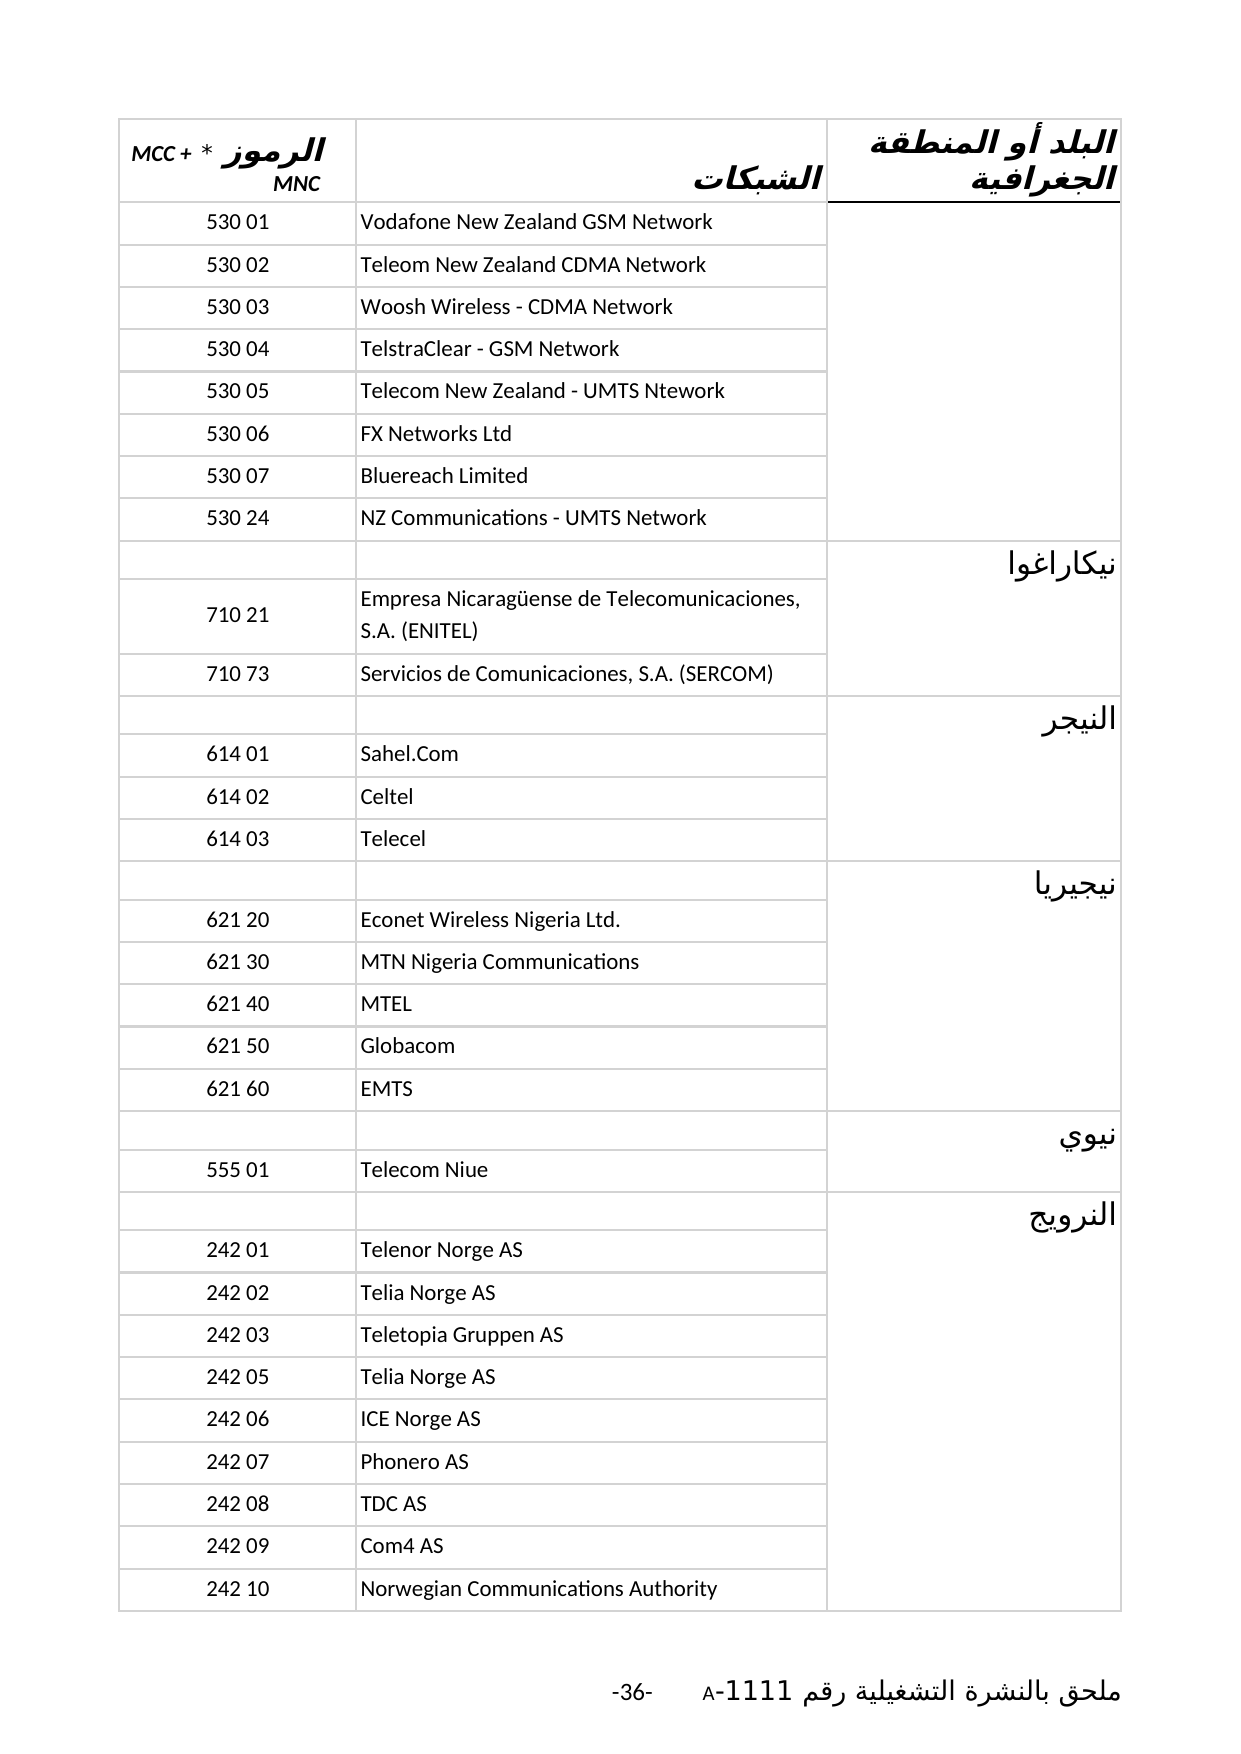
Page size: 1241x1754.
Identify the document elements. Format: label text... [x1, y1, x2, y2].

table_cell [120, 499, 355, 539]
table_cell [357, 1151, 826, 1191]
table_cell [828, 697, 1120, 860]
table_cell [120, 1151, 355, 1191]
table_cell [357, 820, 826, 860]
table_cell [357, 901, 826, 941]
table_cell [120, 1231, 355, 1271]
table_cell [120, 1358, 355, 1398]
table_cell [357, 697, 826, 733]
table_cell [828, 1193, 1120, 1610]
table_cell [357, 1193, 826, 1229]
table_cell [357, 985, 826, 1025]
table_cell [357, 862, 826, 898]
table_header البلد أو المنطقة الجغرافية [828, 120, 1120, 201]
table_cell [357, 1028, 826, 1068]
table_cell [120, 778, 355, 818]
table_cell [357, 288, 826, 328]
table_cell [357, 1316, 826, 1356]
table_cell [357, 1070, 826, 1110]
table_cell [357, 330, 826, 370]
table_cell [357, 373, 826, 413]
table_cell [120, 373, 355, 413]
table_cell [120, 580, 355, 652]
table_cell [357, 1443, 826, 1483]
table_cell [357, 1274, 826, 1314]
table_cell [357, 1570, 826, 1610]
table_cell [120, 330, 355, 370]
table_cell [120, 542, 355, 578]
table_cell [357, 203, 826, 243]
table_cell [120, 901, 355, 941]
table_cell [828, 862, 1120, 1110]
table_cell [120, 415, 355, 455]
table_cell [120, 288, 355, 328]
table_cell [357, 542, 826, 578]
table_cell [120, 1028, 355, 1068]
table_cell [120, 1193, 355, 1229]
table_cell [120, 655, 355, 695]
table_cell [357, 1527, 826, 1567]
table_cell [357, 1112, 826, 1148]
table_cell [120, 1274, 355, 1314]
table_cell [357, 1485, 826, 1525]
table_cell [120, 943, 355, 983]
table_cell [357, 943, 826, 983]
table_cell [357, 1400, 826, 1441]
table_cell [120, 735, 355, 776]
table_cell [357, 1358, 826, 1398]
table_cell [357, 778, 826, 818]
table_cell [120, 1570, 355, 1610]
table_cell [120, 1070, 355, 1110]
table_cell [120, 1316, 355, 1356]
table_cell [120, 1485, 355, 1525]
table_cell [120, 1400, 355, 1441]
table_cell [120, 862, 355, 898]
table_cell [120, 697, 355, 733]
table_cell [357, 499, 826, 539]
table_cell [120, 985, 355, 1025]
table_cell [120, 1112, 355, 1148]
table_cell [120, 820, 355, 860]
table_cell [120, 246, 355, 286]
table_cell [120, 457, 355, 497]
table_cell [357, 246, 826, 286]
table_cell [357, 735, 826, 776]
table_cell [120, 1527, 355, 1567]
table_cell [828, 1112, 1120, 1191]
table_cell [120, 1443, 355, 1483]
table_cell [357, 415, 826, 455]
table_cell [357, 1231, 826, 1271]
table_header الشبكات [357, 120, 826, 201]
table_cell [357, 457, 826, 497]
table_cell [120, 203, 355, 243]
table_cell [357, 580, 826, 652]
table_header الرموز * MCC + MNC [120, 120, 355, 201]
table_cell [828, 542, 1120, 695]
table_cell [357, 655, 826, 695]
